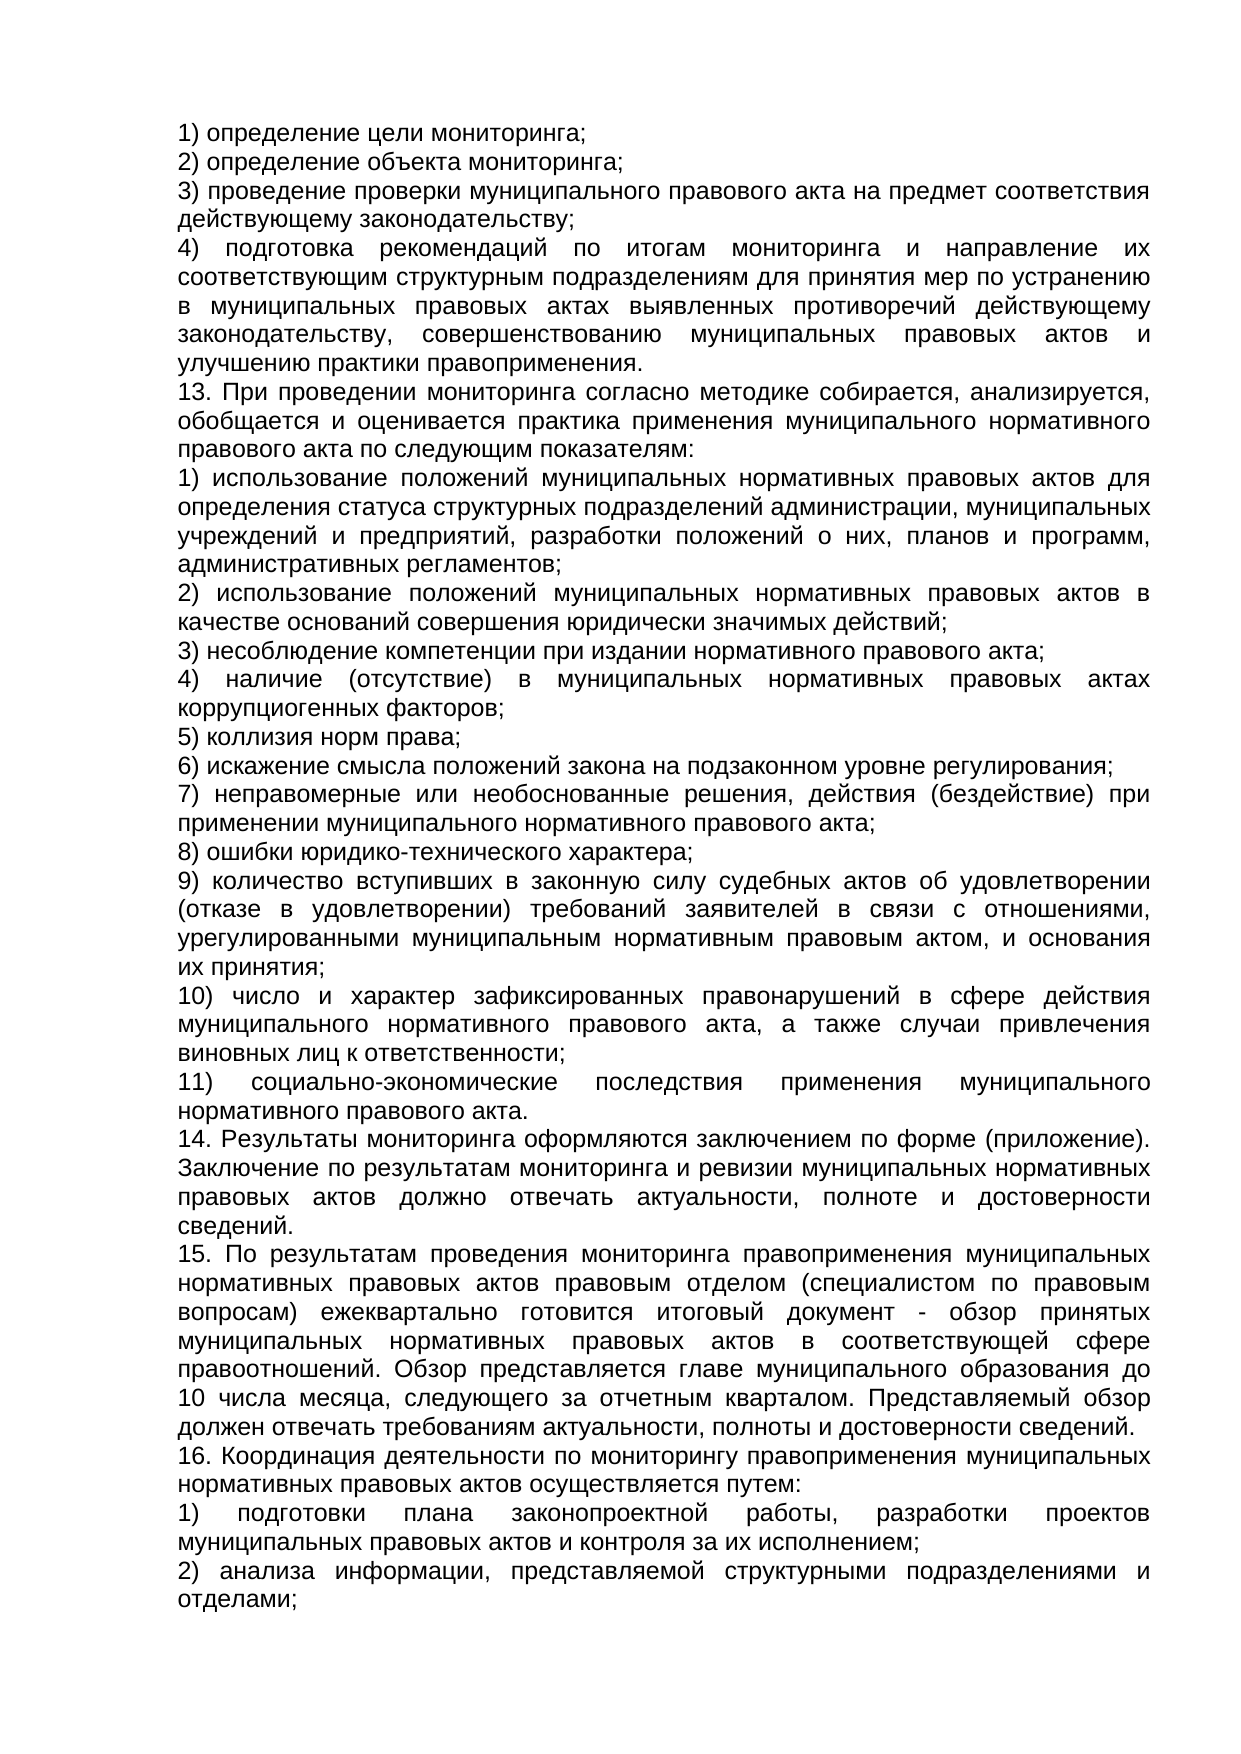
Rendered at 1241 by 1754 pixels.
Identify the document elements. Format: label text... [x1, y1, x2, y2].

text 2) анализа информации, представляемой структурными подразделениями и отделами; [177, 1556, 1152, 1613]
text 13. При проведении мониторинга согласно методике собирается, анализируется, обобщается и оценивается практика применения муниципального нормативного правового акта по следующим показателям: [177, 377, 1152, 463]
text 4) подготовка рекомендаций по итогам мониторинга и направление их соответствующим структурным подразделениям для принятия мер по устранению в муниципальных правовых актах выявленных противоречий действующему законодательству, совершенствованию муниципальных правовых актов и улучшению практики правоприменения. [177, 233, 1152, 377]
text 9) количество вступивших в законную силу судебных актов об удовлетворении (отказе в удовлетворении) требований заявителей в связи с отношениями, урегулированными муниципальным нормативным правовым актом, и основания их принятия; [177, 866, 1152, 981]
text 3) несоблюдение компетенции при издании нормативного правового акта; [177, 636, 1152, 664]
text 8) ошибки юридико-технического характера; [177, 837, 1152, 866]
text 2) использование положений муниципальных нормативных правовых актов в качестве оснований совершения юридически значимых действий; [177, 578, 1152, 636]
text 5) коллизия норм права; [177, 722, 1152, 751]
text 11) социально-экономические последствия применения муниципального нормативного правового акта. [177, 1067, 1152, 1124]
text 6) искажение смысла положений закона на подзаконном уровне регулирования; [177, 751, 1152, 779]
text 14. Результаты мониторинга оформляются заключением по форме (приложение). Заключение по результатам мониторинга и ревизии муниципальных нормативных правовых актов должно отвечать актуальности, полноте и достоверности сведений. [177, 1124, 1152, 1239]
text 1) использование положений муниципальных нормативных правовых актов для определения статуса структурных подразделений администрации, муниципальных учреждений и предприятий, разработки положений о них, планов и программ, административных регламентов; [177, 463, 1152, 578]
text 4) наличие (отсутствие) в муниципальных нормативных правовых актах коррупциогенных факторов; [177, 664, 1152, 722]
text 10) число и характер зафиксированных правонарушений в сфере действия муниципального нормативного правового акта, а также случаи привлечения виновных лиц к ответственности; [177, 981, 1152, 1067]
text 2) определение объекта мониторинга; [177, 147, 1152, 176]
text 1) подготовки плана законопроектной работы, разработки проектов муниципальных правовых актов и контроля за их исполнением; [177, 1498, 1152, 1556]
text 15. По результатам проведения мониторинга правоприменения муниципальных нормативных правовых актов правовым отделом (специалистом по правовым вопросам) ежеквартально готовится итоговый документ - обзор принятых муниципальных нормативных правовых актов в соответствующей сфере правоотношений. Обзор представляется главе муниципального образования до 10 числа месяца, следующего за отчетным кварталом. Представляемый обзор должен отвечать требованиям актуальности, полноты и достоверности сведений. [177, 1239, 1152, 1441]
text 1) определение цели мониторинга; [177, 118, 1152, 147]
text 16. Координация деятельности по мониторингу правоприменения муниципальных нормативных правовых актов осуществляется путем: [177, 1441, 1152, 1498]
text 7) неправомерные или необоснованные решения, действия (бездействие) при применении муниципального нормативного правового акта; [177, 779, 1152, 837]
text 3) проведение проверки муниципального правового акта на предмет соответствия действующему законодательству; [177, 176, 1152, 233]
